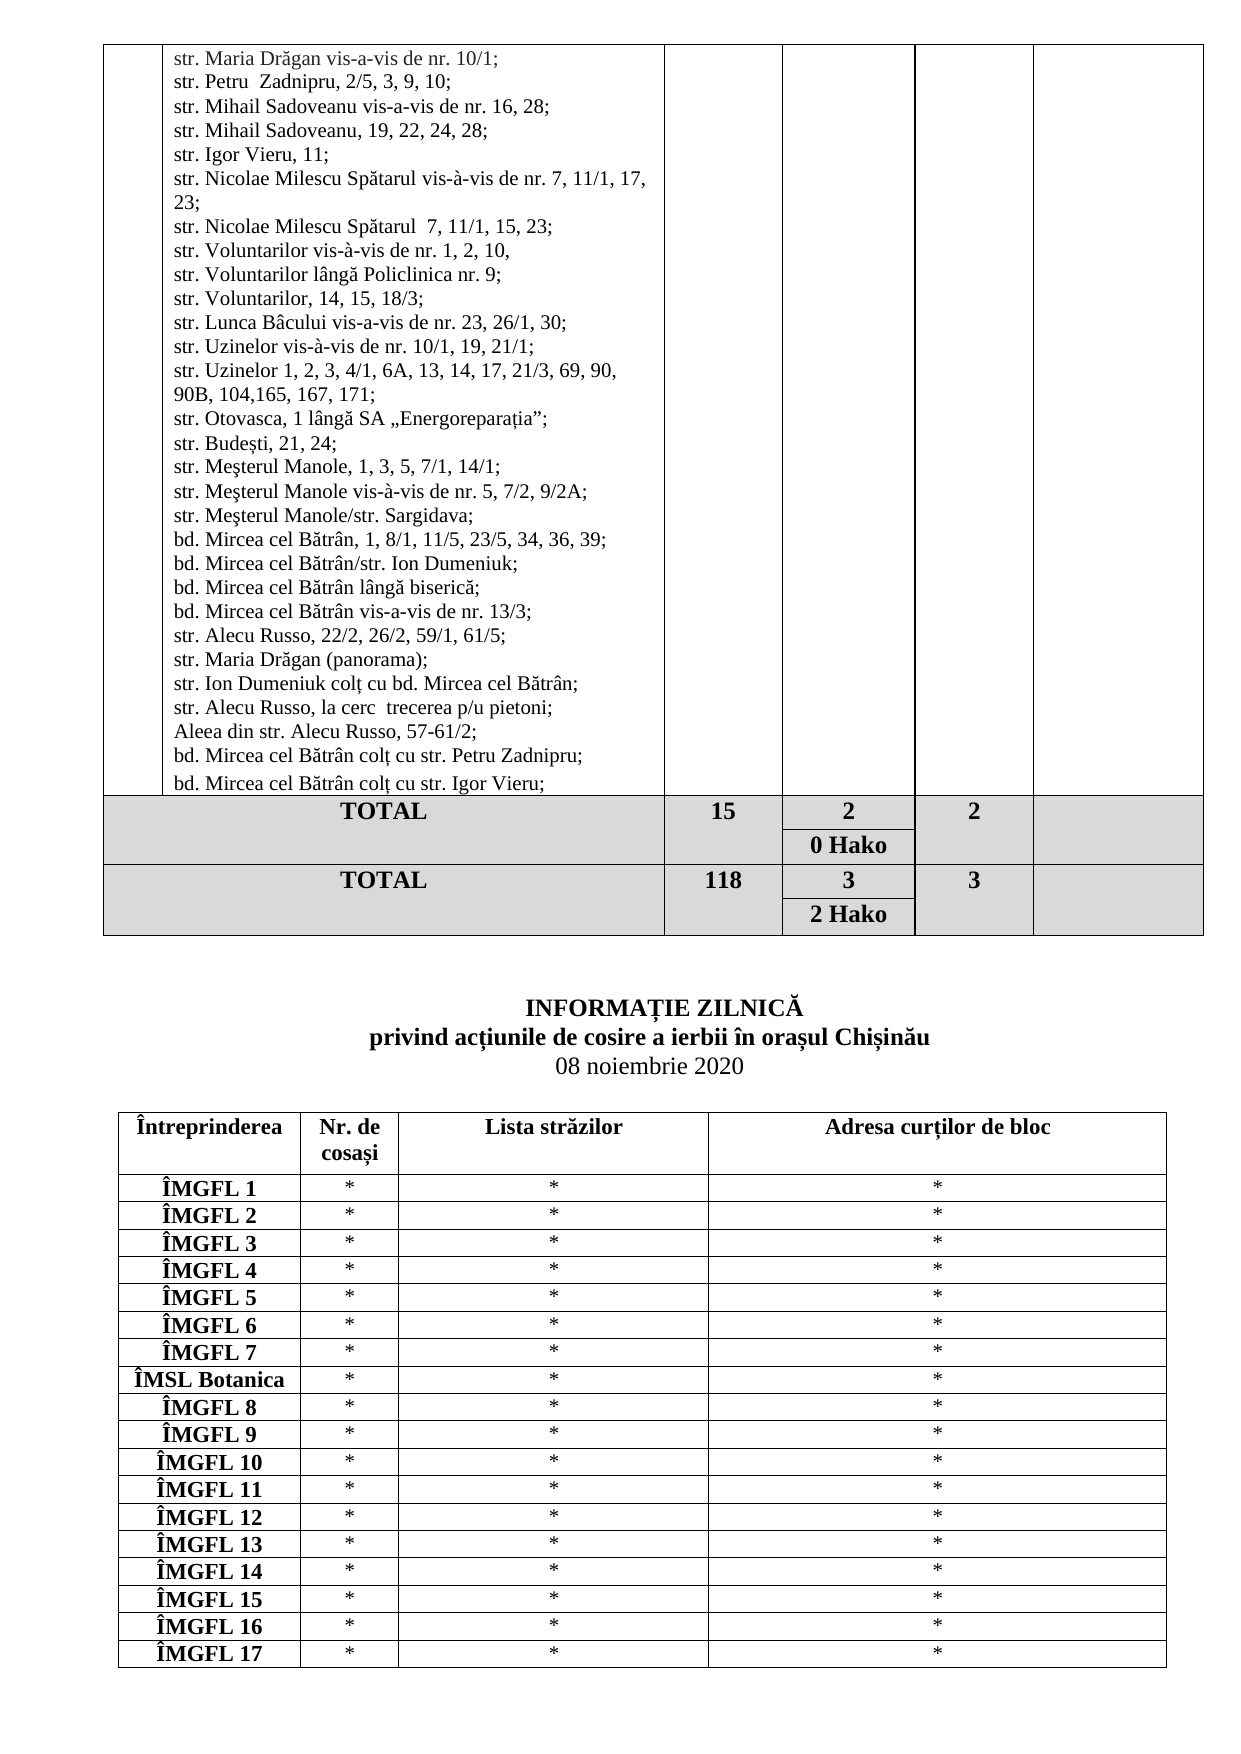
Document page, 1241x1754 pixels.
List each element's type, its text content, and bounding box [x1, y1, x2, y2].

table_cell ÎMGFL 12 [119, 1504, 300, 1530]
table_cell ÎMSL Botanica [119, 1367, 300, 1393]
table_cell ÎMGFL 8 [119, 1394, 300, 1420]
table_cell * [301, 1339, 398, 1366]
table_cell * [301, 1449, 398, 1475]
table_cell ÎMGFL 2 [119, 1202, 300, 1228]
table_cell * [399, 1202, 708, 1228]
table_cell ÎMGFL 6 [119, 1312, 300, 1338]
table_cell [1034, 865, 1203, 935]
table_cell * [709, 1230, 1166, 1256]
table_cell 1 [916, 45, 1033, 795]
table_cell 2 [783, 796, 914, 829]
table_cell ÎMGFL 14 [119, 1558, 300, 1585]
table_header Nr. de cosași [301, 1113, 398, 1174]
table_cell * [709, 1284, 1166, 1311]
table_cell * [399, 1641, 708, 1667]
table_cell * [301, 1284, 398, 1311]
table_cell * [301, 1476, 398, 1502]
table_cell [163, 45, 664, 795]
table_cell * [399, 1284, 708, 1311]
table_cell ÎMGFL 15 [119, 1586, 300, 1612]
table_cell * [301, 1641, 398, 1667]
table_cell * [399, 1586, 708, 1612]
table_cell * [399, 1394, 708, 1420]
table_cell * [709, 1175, 1166, 1201]
table_cell * [709, 1257, 1166, 1283]
table_cell TOTAL [104, 865, 664, 935]
table_cell * [399, 1449, 708, 1475]
table_cell 0 Hako [783, 830, 914, 864]
table_cell * [709, 1339, 1166, 1366]
table_cell * [709, 1504, 1166, 1530]
table_cell 118 [665, 865, 782, 935]
table_cell ÎMGFL 16 [119, 1613, 300, 1639]
table_cell * [301, 1613, 398, 1639]
table_cell * [301, 1230, 398, 1256]
text privind acțiunile de cosire a ierbii în orașul Chișinău [148, 1022, 1152, 1051]
table_cell * [399, 1339, 708, 1366]
table_cell * [301, 1394, 398, 1420]
table_cell 8 [665, 45, 782, 795]
table_cell 3 [916, 865, 1033, 935]
table_cell * [709, 1476, 1166, 1502]
table_cell ÎMGFL 5 [119, 1284, 300, 1311]
table_cell [1034, 796, 1203, 864]
text INFORMAȚIE ZILNICĂ [177, 993, 1152, 1022]
table_header Adresa curților de bloc [709, 1113, 1166, 1174]
table_cell * [399, 1613, 708, 1639]
table_cell * [399, 1558, 708, 1585]
table_cell * [301, 1586, 398, 1612]
table_cell * [399, 1476, 708, 1502]
table_cell * [709, 1613, 1166, 1639]
table_cell * [709, 1641, 1166, 1667]
table_cell ÎMGFL 1 [119, 1175, 300, 1201]
table_cell * [301, 1175, 398, 1201]
table_cell 3 [783, 865, 914, 898]
table_cell * [709, 1394, 1166, 1420]
table_header Lista străzilor [399, 1113, 708, 1174]
table_cell * [301, 1257, 398, 1283]
table_cell * [399, 1421, 708, 1448]
table_cell ÎMGFL 10 [119, 1449, 300, 1475]
text 08 noiembrie 2020 [148, 1051, 1152, 1079]
table_cell * [709, 1558, 1166, 1585]
table_cell 2 Hako [783, 899, 914, 935]
table_cell 1 [783, 45, 914, 795]
table_cell * [709, 1531, 1166, 1557]
table_cell TOTAL [104, 796, 664, 864]
table_cell 6. [104, 45, 162, 795]
table_cell * [301, 1504, 398, 1530]
table_cell * [709, 1312, 1166, 1338]
table_cell * [399, 1312, 708, 1338]
table_cell * [399, 1230, 708, 1256]
table_cell * [301, 1421, 398, 1448]
table_cell ÎMGFL 17 [119, 1641, 300, 1667]
table_cell * [301, 1367, 398, 1393]
table_cell * [709, 1367, 1166, 1393]
table_cell 15 [665, 796, 782, 864]
table_cell ÎMGFL 7 [119, 1339, 300, 1366]
table_cell * [399, 1367, 708, 1393]
table_cell * [709, 1202, 1166, 1228]
table_cell * [399, 1175, 708, 1201]
table_header Întreprinderea [119, 1113, 300, 1174]
table_cell * [399, 1504, 708, 1530]
table_cell ÎMGFL 3 [119, 1230, 300, 1256]
table_cell * [709, 1449, 1166, 1475]
table_cell * [709, 1586, 1166, 1612]
table_cell * [709, 1421, 1166, 1448]
table_cell ÎMGFL 13 [119, 1531, 300, 1557]
table_cell ÎMGFL 4 [119, 1257, 300, 1283]
table_cell * [301, 1531, 398, 1557]
table_cell * [301, 1558, 398, 1585]
table_cell * [301, 1312, 398, 1338]
table_cell ÎMGFL 11 [119, 1476, 300, 1502]
table_cell 2 [916, 796, 1033, 864]
table_cell * [399, 1531, 708, 1557]
table_cell * [301, 1202, 398, 1228]
table_cell * [399, 1257, 708, 1283]
table_cell ÎMGFL 9 [119, 1421, 300, 1448]
